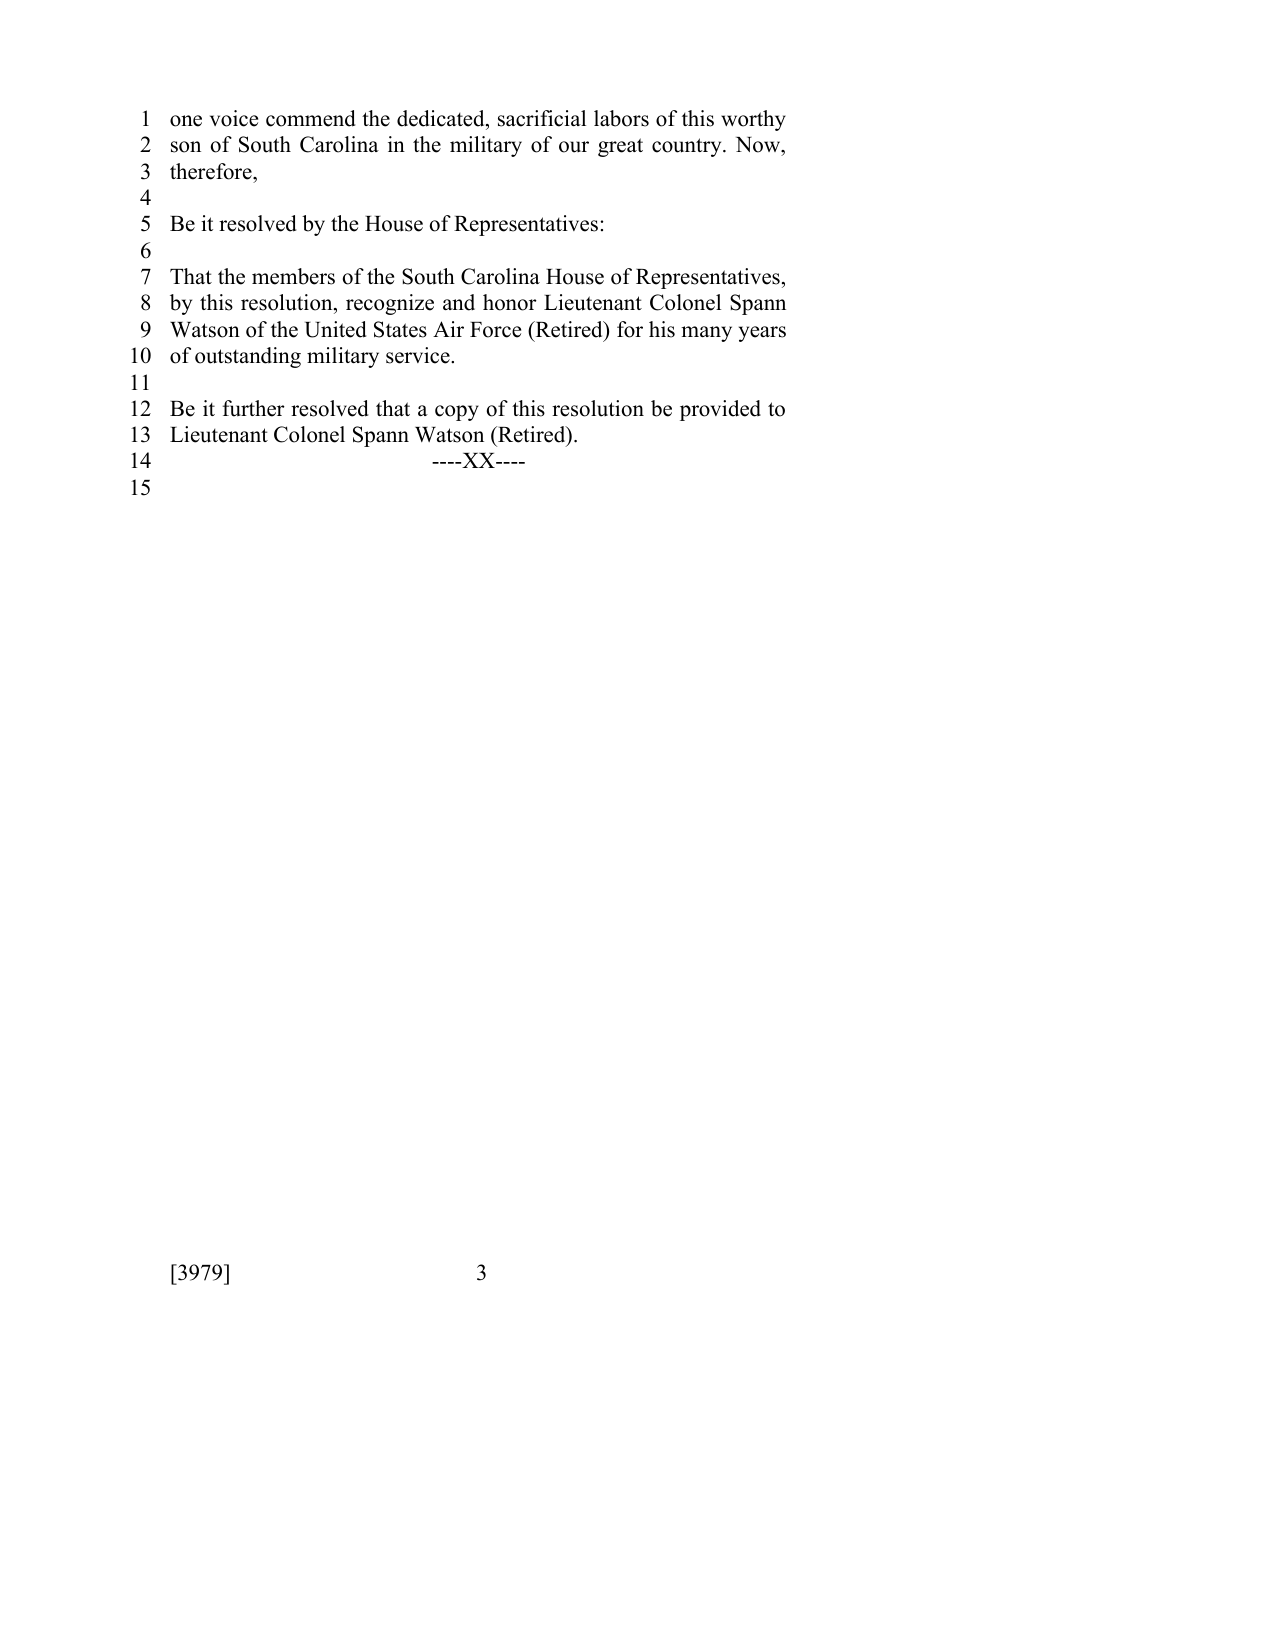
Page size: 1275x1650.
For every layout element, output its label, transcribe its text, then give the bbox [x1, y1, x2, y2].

text ----XX---- [169, 448, 787, 474]
text Be it further resolved that a copy of this resolution be provided to Lieutenant Colonel Spann Watson (Retired). [169, 395, 787, 448]
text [169, 105, 787, 184]
text Be it resolved by the House of Representatives: [169, 210, 787, 237]
text That the members of the South Carolina House of Representatives, by this resolution, recognize and honor Lieutenant Colonel Spann Watson of the United States Air Force (Retired) for his many years of outstanding military service. [169, 263, 787, 368]
